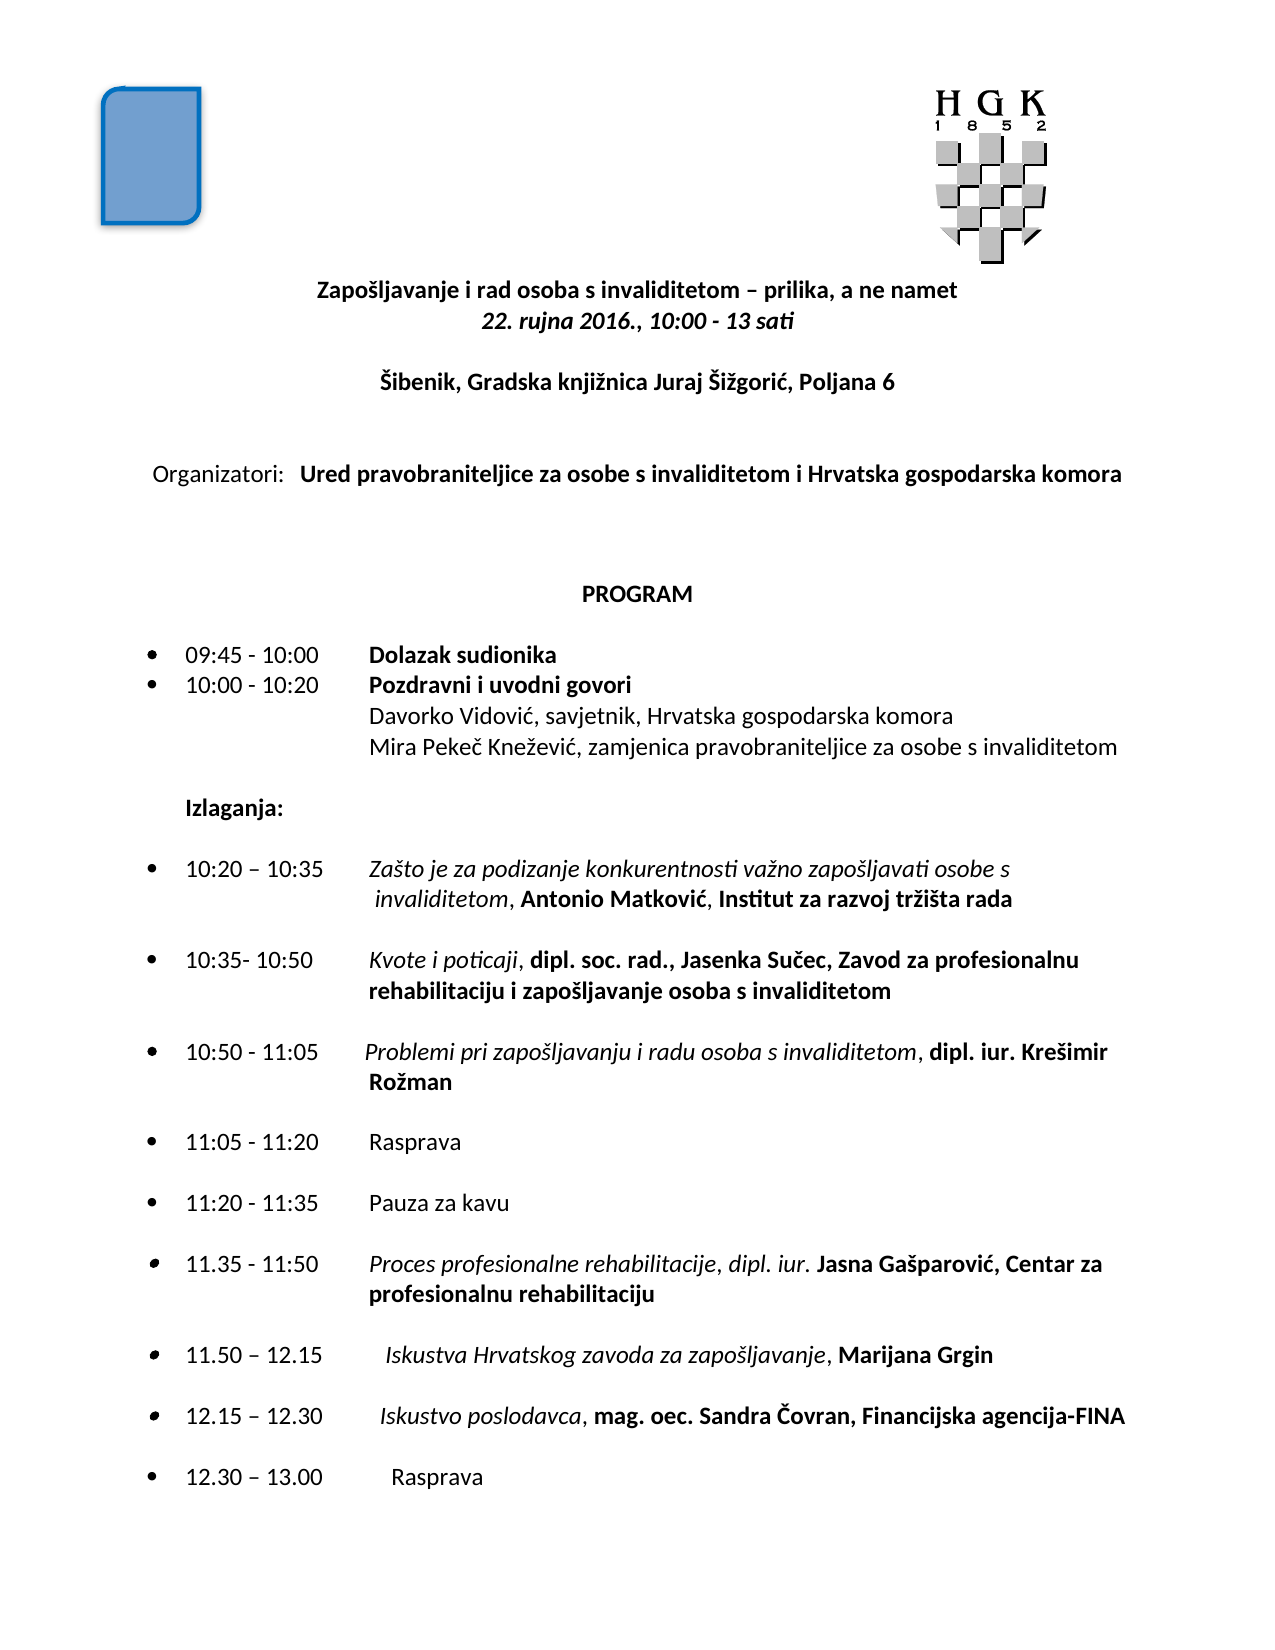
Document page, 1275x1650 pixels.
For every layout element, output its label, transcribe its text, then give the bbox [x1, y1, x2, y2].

text rehabilitaciju i zapošljavanje osoba s invaliditetom [148, 975, 1127, 1005]
list 10:00 - 10:20 Pozdravni i uvodni govori Davorko Vidović, savjetnik, Hrvatska gospodarska komora Mira Pekeč Knežević, zamjenica pravobraniteljice za osobe s invaliditetom [148, 670, 1127, 761]
list 12.15 – 12.30 Iskustvo poslodavca, mag. oec. Sandra Čovran, Financijska agencija-FINA [148, 1400, 1127, 1431]
text profesionalnu rehabilitaciju [148, 1278, 1127, 1309]
list 11:20 - 11:35 Pauza za kavu [148, 1187, 1127, 1217]
list 12.30 – 13.00 Rasprava [148, 1461, 1127, 1492]
list 11.35 - 11:50 Proces profesionalne rehabilitacije, dipl. iur. Jasna Gašparović, Centar za [148, 1248, 1127, 1278]
list 10:20 – 10:35 Zašto je za podizanje konkurentnosti važno zapošljavati osobe s invaliditetom, Antonio Matković, Institut za razvoj tržišta rada [148, 853, 1127, 914]
list 11.50 – 12.15 Iskustva Hrvatskog zavoda za zapošljavanje, Marijana Grgin [148, 1339, 1127, 1370]
text PROGRAM [148, 578, 1127, 609]
list Izlaganja: [185, 792, 1127, 822]
list 10:50 - 11:05 Problemi pri zapošljavanju i radu osoba s invaliditetom, dipl. iur. Krešimir Rožman [148, 1036, 1127, 1097]
list 10:35- 10:50 Kvote i poticaji, dipl. soc. rad., Jasenka Sučec, Zavod za profesionalnu [147, 944, 1127, 975]
list 11:05 - 11:20 Rasprava [147, 1126, 1127, 1156]
text 22. rujna 2016., 10:00 - 13 sati [148, 305, 1127, 336]
text Organizatori: Ured pravobraniteljice za osobe s invaliditetom i Hrvatska gospodarska komora [148, 458, 1127, 488]
text Zapošljavanje i rad osoba s invaliditetom – prilika, a ne namet [148, 275, 1127, 305]
list 09:45 - 10:00 Dolazak sudionika [148, 639, 1127, 670]
text Šibenik, Gradska knjižnica Juraj Šižgorić, Poljana 6 [148, 366, 1127, 397]
